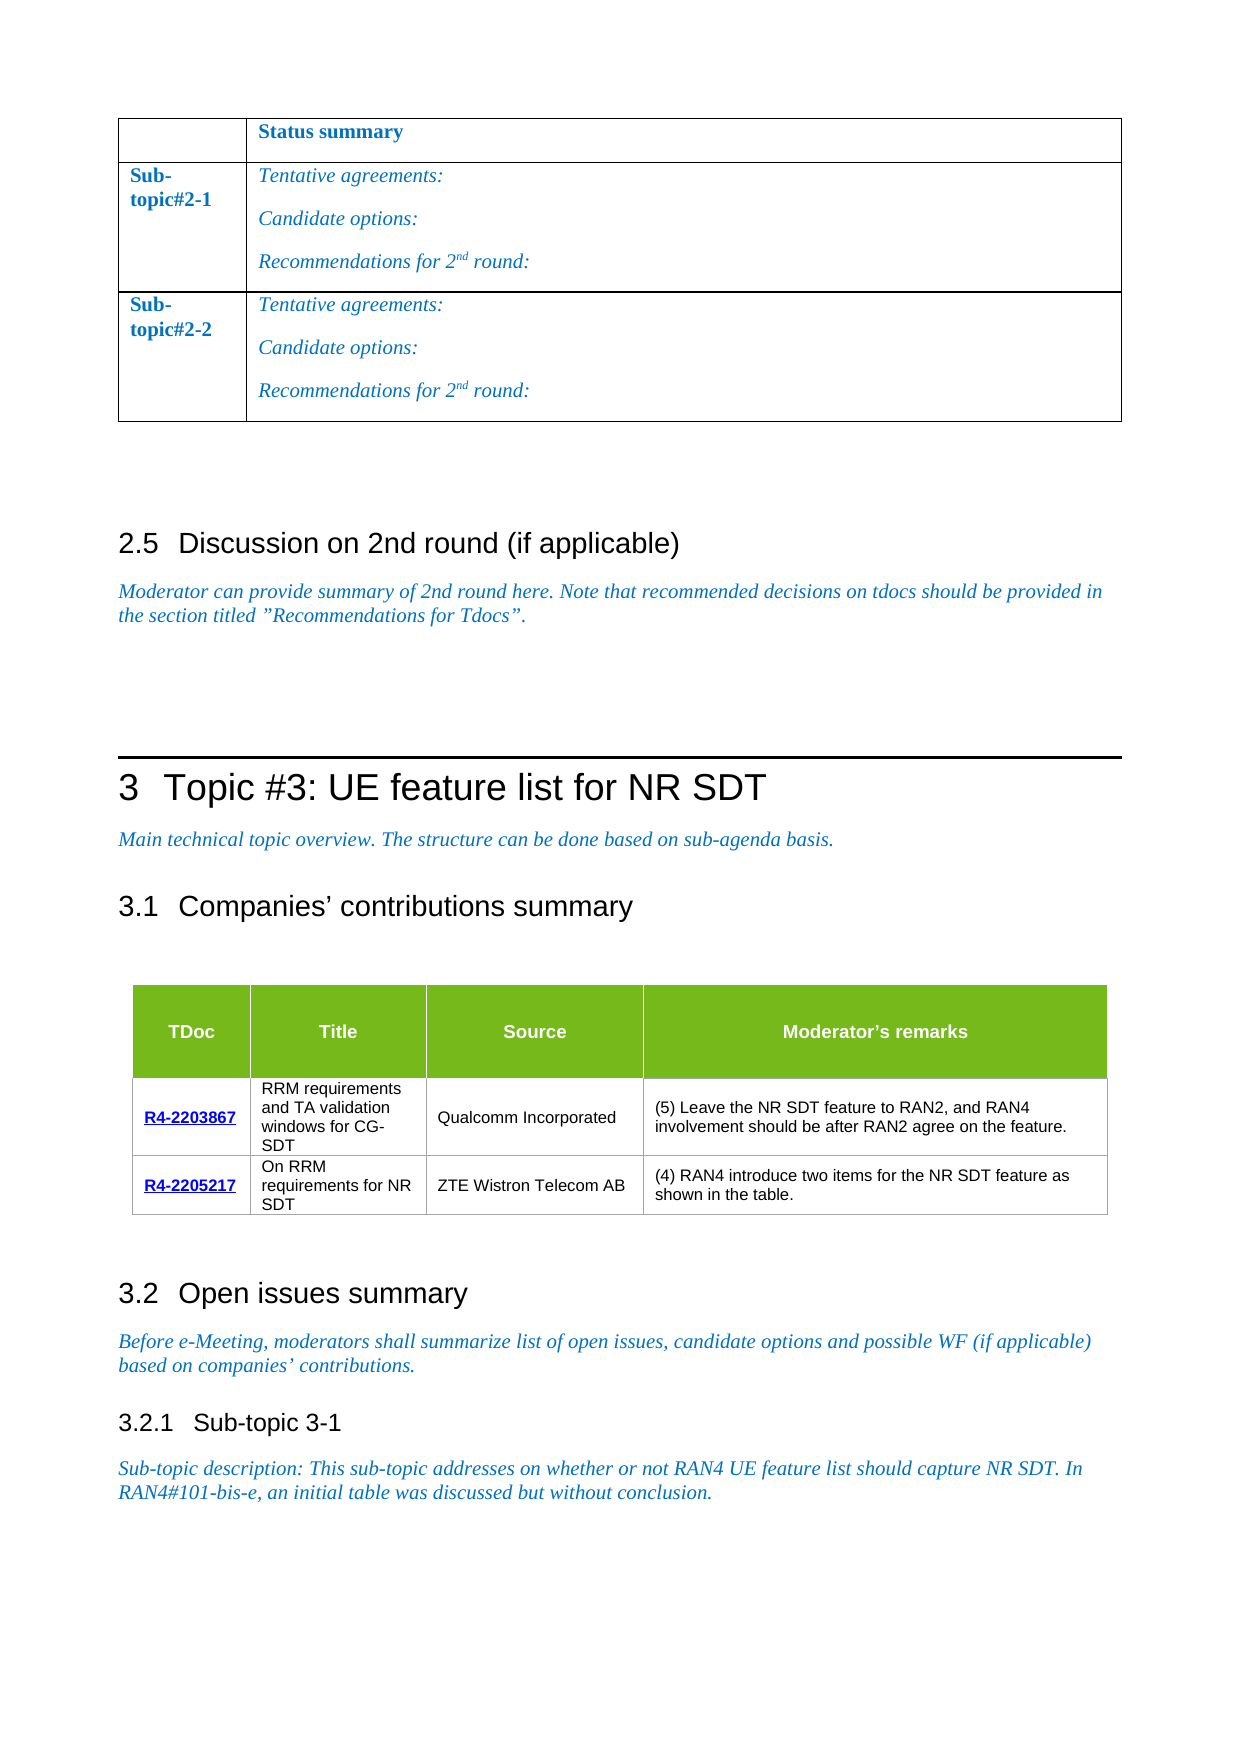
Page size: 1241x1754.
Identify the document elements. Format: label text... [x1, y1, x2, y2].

table_cell RRM requirements and TA validation windows for CG-SDT [251, 1079, 426, 1155]
text Before e-Meeting, moderators shall summarize list of open issues, candidate options and possible WF (if applicable) based on companies’ contributions. [118, 1329, 1122, 1377]
table_header Moderator’s remarks [644, 985, 1107, 1078]
table_header Status summary [247, 119, 1121, 162]
table_cell Sub-topic#2-2 [119, 293, 246, 421]
table_cell ZTE Wistron Telecom AB [427, 1156, 643, 1214]
subtitle Open issues summary [118, 1277, 1122, 1310]
table_header [119, 119, 246, 162]
table_cell Sub-topic#2-1 [119, 163, 246, 291]
table_cell R4-2203867 [133, 1079, 250, 1155]
subtitle Topic #3: UE feature list for NR SDT [118, 759, 1122, 808]
subtitle Discussion on 2nd round (if applicable) [118, 526, 1122, 560]
table_cell Tentative agreements: Candidate options: Recommendations for 2nd round: [247, 293, 1121, 421]
text Sub-topic description: This sub-topic addresses on whether or not RAN4 UE feature list should capture NR SDT. In RAN4#101-bis-e, an initial table was discussed but without conclusion. [118, 1456, 1122, 1504]
table_header Source [427, 985, 643, 1078]
table_cell (5) Leave the NR SDT feature to RAN2, and RAN4 involvement should be after RAN2 agree on the feature. [644, 1079, 1107, 1155]
table_header Title [251, 985, 426, 1078]
subtitle Companies’ contributions summary [118, 889, 1122, 922]
table_cell R4-2205217 [133, 1156, 250, 1214]
table_header TDoc [133, 985, 250, 1078]
subtitle Sub-topic 3-1 [118, 1408, 1122, 1437]
text Main technical topic overview. The structure can be done based on sub-agenda basis. [118, 827, 1122, 851]
table_cell (4) RAN4 introduce two items for the NR SDT feature as shown in the table. [644, 1156, 1107, 1214]
table_cell Qualcomm Incorporated [427, 1079, 643, 1155]
table_cell On RRM requirements for NR SDT [251, 1156, 426, 1214]
table_cell Tentative agreements: Candidate options: Recommendations for 2nd round: [247, 163, 1121, 291]
text Moderator can provide summary of 2nd round here. Note that recommended decisions on tdocs should be provided in the section titled ”Recommendations for Tdocs”. [118, 578, 1122, 627]
